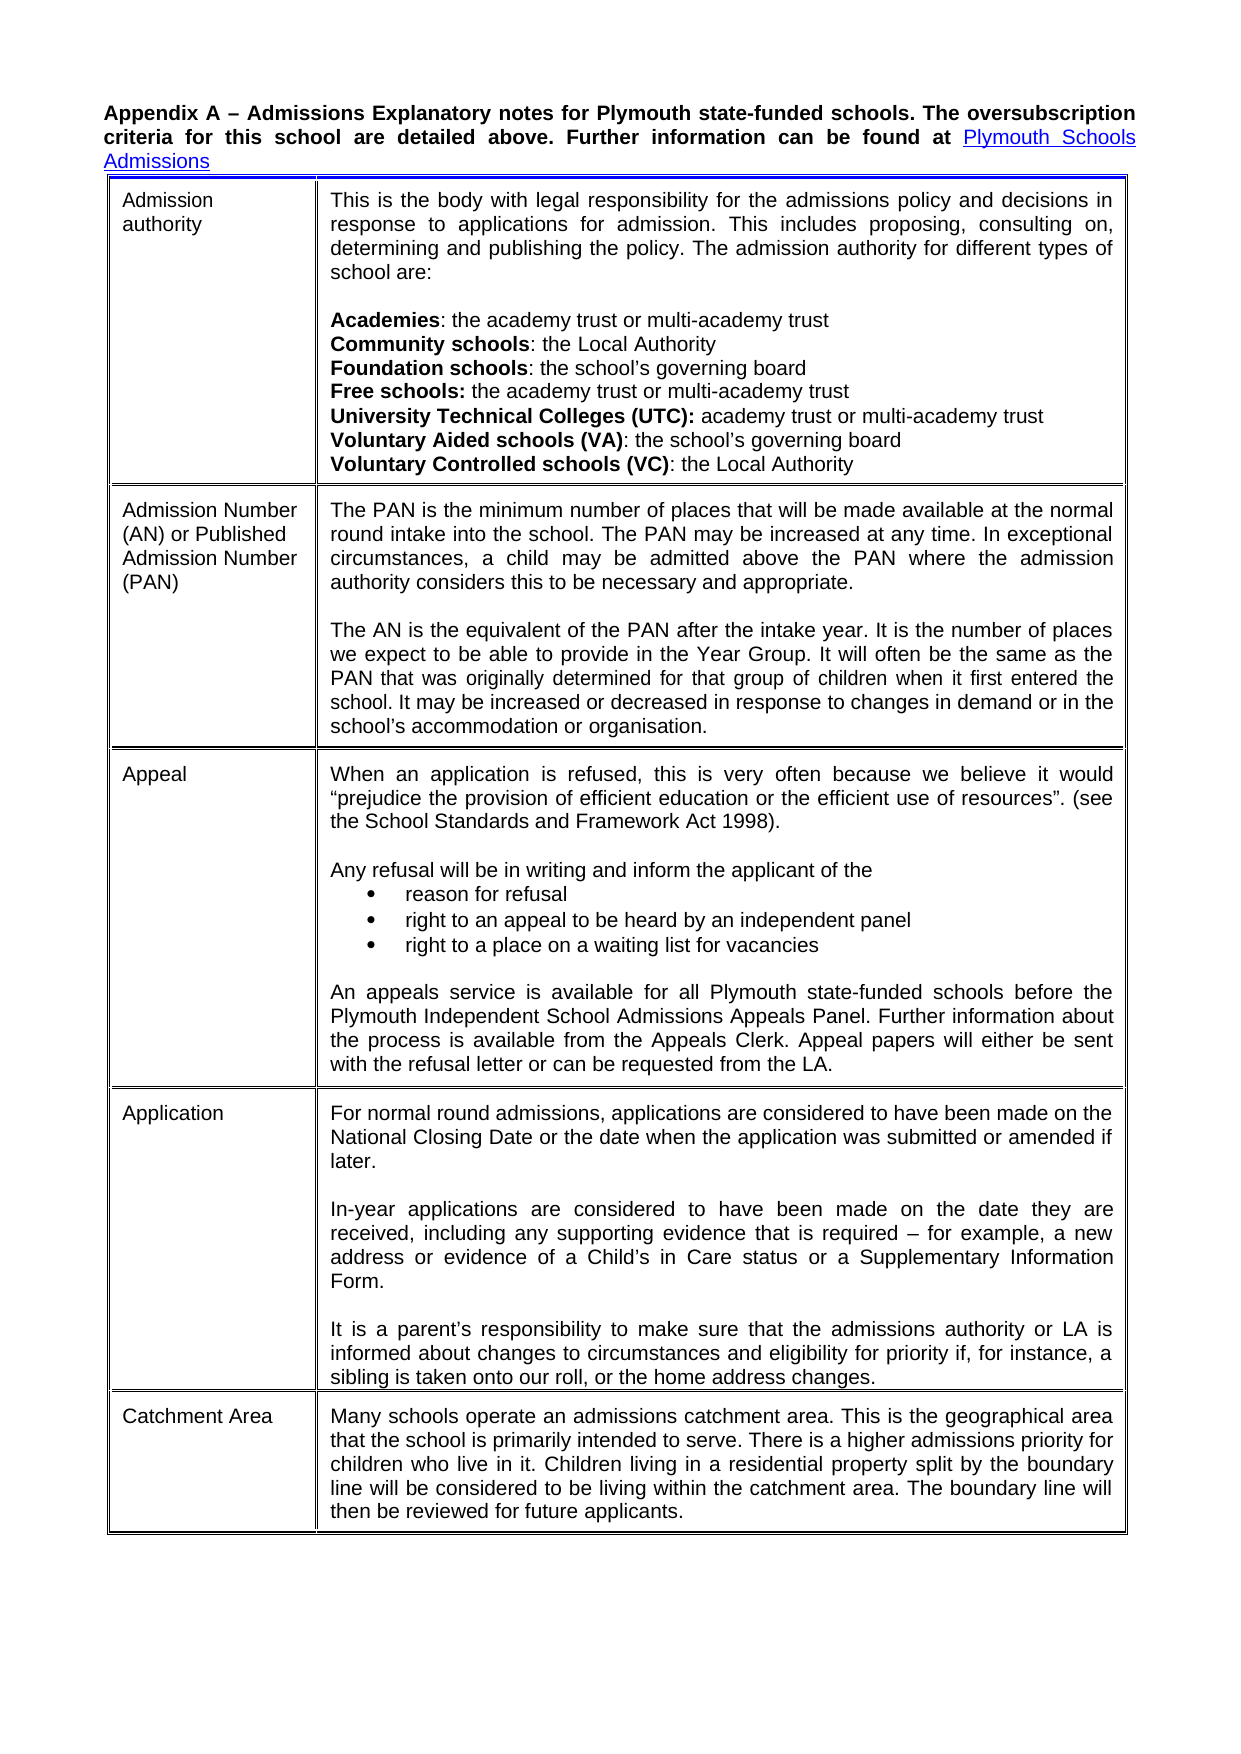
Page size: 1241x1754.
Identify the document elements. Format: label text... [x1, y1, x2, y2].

table_cell When an application is refused, this is very often because we believe it would “prejudice the provision of efficient education or the efficient use of resources”. (see the School Standards and Framework Act 1998). Any refusal will be in writing and inform the applicant of the reason for refusal right to an appeal to be heard by an independent panel right to a place on a waiting list for vacancies An appeals service is available for all Plymouth state-funded schools before the Plymouth Independent School Admissions Appeals Panel. Further information about the process is available from the Appeals Clerk. Appeal papers will either be sent with the refusal letter or can be requested from the LA. [318, 746, 1125, 1086]
table_cell Admission Number (AN) or Published Admission Number (PAN) [108, 483, 316, 746]
text Appendix A – Admissions Explanatory notes for Plymouth state-funded schools. The oversubscription criteria for this school are detailed above. Further information can be found at Plymouth Schools Admissions [103, 101, 1137, 173]
table_cell Appeal [110, 746, 315, 1086]
table_header Admission authority [110, 179, 316, 483]
table_cell Application [108, 1086, 316, 1388]
table_cell The PAN is the minimum number of places that will be made available at the normal round intake into the school. The PAN may be increased at any time. In exceptional circumstances, a child may be admitted above the PAN where the admission authority considers this to be necessary and appropriate. The AN is the equivalent of the PAN after the intake year. It is the number of places we expect to be able to provide in the Year Group. It will often be the same as the PAN that was originally determined for that group of children when it first entered the school. It may be increased or decreased in response to changes in demand or in the school’s accommodation or organisation. [316, 483, 1127, 746]
table_cell Catchment Area [110, 1389, 316, 1531]
table_header This is the body with legal responsibility for the admissions policy and decisions in response to applications for admission. This includes proposing, consulting on, determining and publishing the policy. The admission authority for different types of school are: Academies: the academy trust or multi-academy trust Community schools: the Local Authority Foundation schools: the school’s governing board Free schools: the academy trust or multi-academy trust University Technical Colleges (UTC): academy trust or multi-academy trust Voluntary Aided schools (VA): the school’s governing board Voluntary Controlled schools (VC): the Local Authority [316, 177, 1125, 483]
table_cell For normal round admissions, applications are considered to have been made on the National Closing Date or the date when the application was submitted or amended if later. In-year applications are considered to have been made on the date they are received, including any supporting evidence that is required – for example, a new address or evidence of a Child’s in Care status or a Supplementary Information Form. It is a parent’s responsibility to make sure that the admissions authority or LA is informed about changes to circumstances and eligibility for priority if, for instance, a sibling is taken onto our roll, or the home address changes. [316, 1086, 1127, 1388]
table_cell Many schools operate an admissions catchment area. This is the geographical area that the school is primarily intended to serve. There is a higher admissions priority for children who live in it. Children living in a residential property split by the boundary line will be considered to be living within the catchment area. The boundary line will then be reviewed for future applicants. [316, 1389, 1125, 1531]
